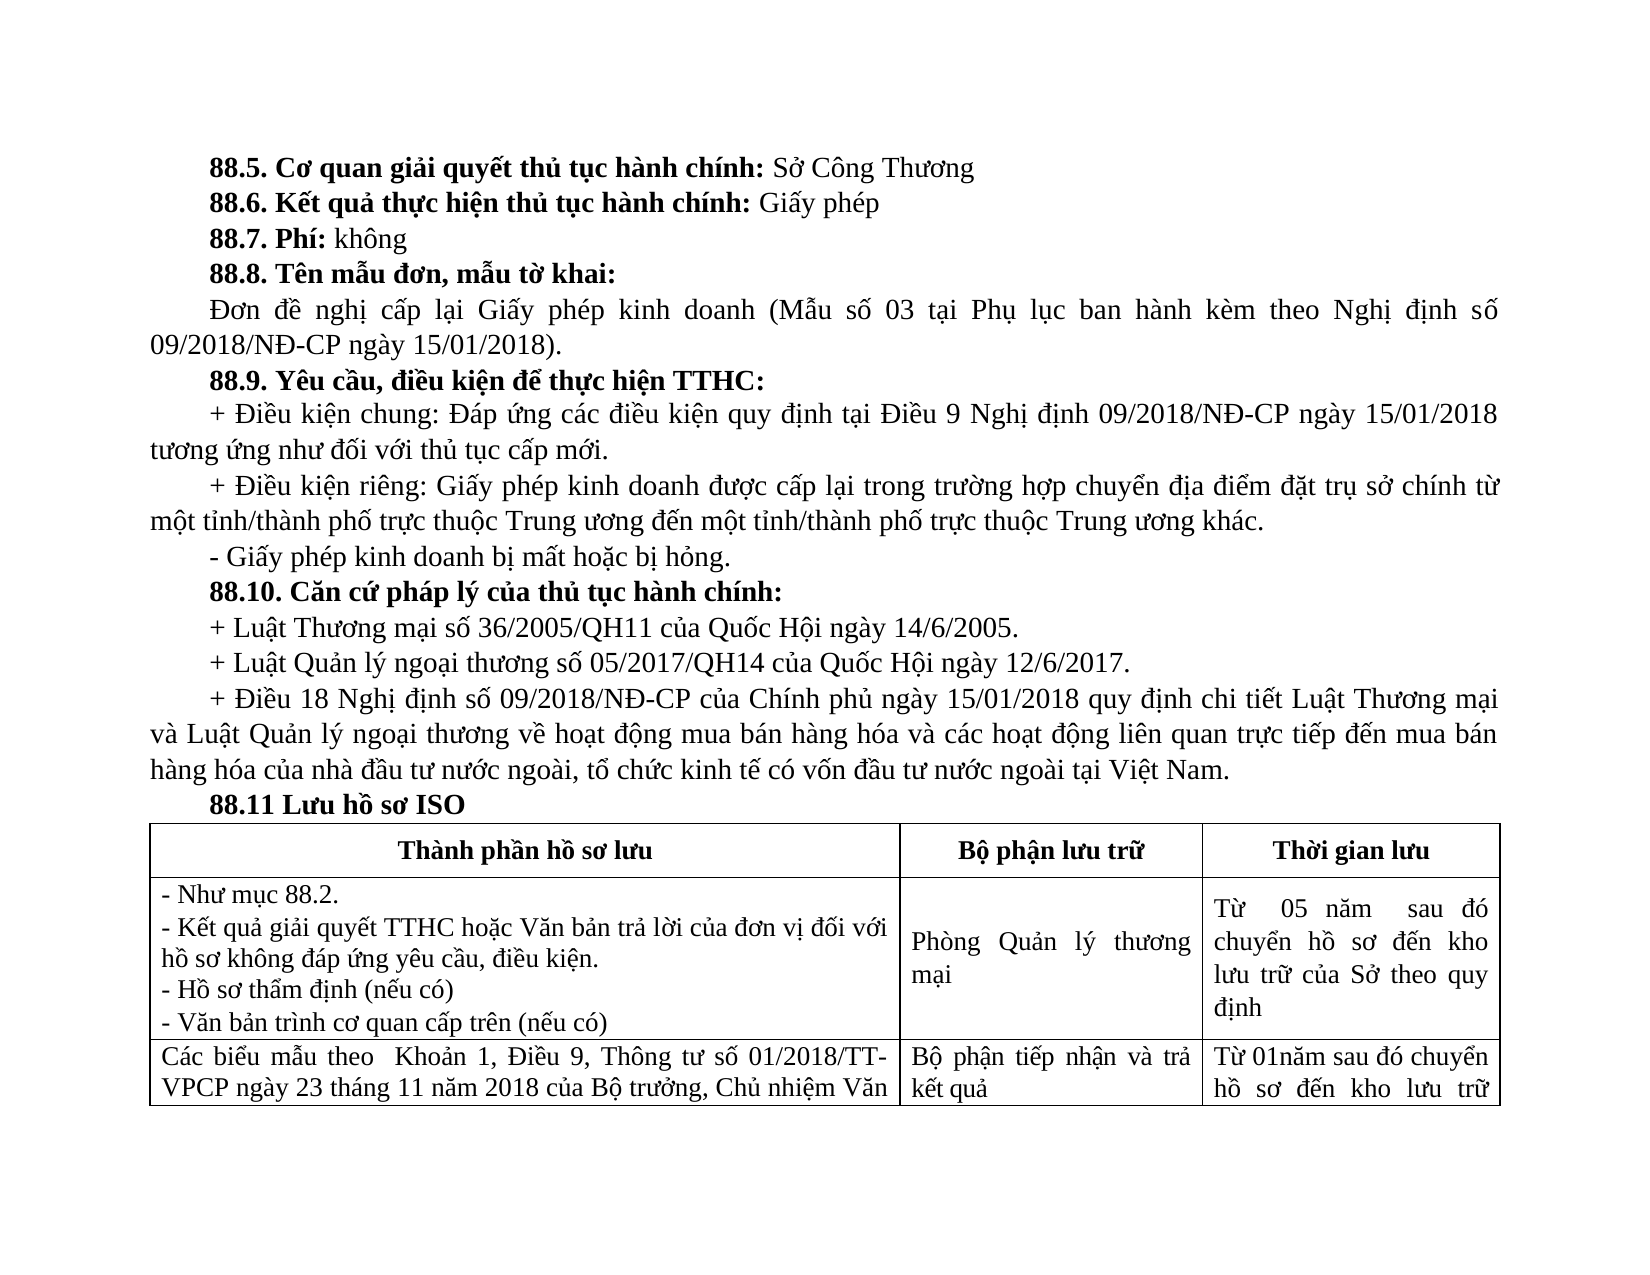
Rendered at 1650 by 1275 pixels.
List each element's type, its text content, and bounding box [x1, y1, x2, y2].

table_header Bộ phận lưu trữ [901, 824, 1202, 877]
text 88.8. Tên mẫu đơn, mẫu tờ khai: [150, 257, 1500, 290]
text Đơn đề nghị cấp lại Giấy phép kinh doanh (Mẫu số 03 tại Phụ lục ban hành kèm theo Nghị định số 09/2018/NĐ-CP ngày 15/01/2018). [150, 292, 1500, 361]
text + Luật Quản lý ngoại thương số 05/2017/QH14 của Quốc Hội ngày 12/6/2017. [150, 645, 1500, 679]
table_cell Từ 05 năm sau đó chuyển hồ sơ đến kho lưu trữ của Sở theo quy định [1203, 878, 1499, 1039]
table_cell - Như mục 88.2. - Kết quả giải quyết TTHC hoặc Văn bản trả lời của đơn vị đối với hồ sơ không đáp ứng yêu cầu, điều kiện. - Hồ sơ thẩm định (nếu có) - Văn bản trình cơ quan cấp trên (nếu có) [151, 878, 899, 1039]
text 88.7. Phí: không [150, 221, 1500, 254]
text 88.5. Cơ quan giải quyết thủ tục hành chính: Sở Công Thương [150, 150, 1500, 183]
list 88.9. Yêu cầu, điều kiện để thực hiện TTHC: [150, 363, 1500, 397]
text 88.10. Căn cứ pháp lý của thủ tục hành chính: [150, 574, 1500, 608]
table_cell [901, 1040, 1202, 1105]
text + Điều 18 Nghị định số 09/2018/NĐ-CP của Chính phủ ngày 15/01/2018 quy định chi tiết Luật Thương mại và Luật Quản lý ngoại thương về hoạt động mua bán hàng hóa và các hoạt động liên quan trực tiếp đến mua bán hàng hóa của nhà đầu tư nước ngoài, tổ chức kinh tế có vốn đầu tư nước ngoài tại Việt Nam. [150, 681, 1500, 785]
text + Luật Thương mại số 36/2005/QH11 của Quốc Hội ngày 14/6/2005. [150, 610, 1500, 643]
text 88.11 Lưu hồ sơ ISO [150, 787, 1500, 821]
table_header Thời gian lưu [1203, 824, 1499, 877]
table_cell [151, 1040, 899, 1105]
text + Điều kiện chung: Đáp ứng các điều kiện quy định tại Điều 9 Nghị định 09/2018/NĐ-CP ngày 15/01/2018 tương ứng như đối với thủ tục cấp mới. [150, 397, 1500, 466]
table_cell Phòng Quản lý thương mại [901, 878, 1202, 1039]
text - Giấy phép kinh doanh bị mất hoặc bị hỏng. [150, 539, 1500, 572]
text + Điều kiện riêng: Giấy phép kinh doanh được cấp lại trong trường hợp chuyển địa điểm đặt trụ sở chính từ một tỉnh/thành phố trực thuộc Trung ương đến một tỉnh/thành phố trực thuộc Trung ương khác. [150, 468, 1500, 537]
table_header Thành phần hồ sơ lưu [151, 824, 899, 877]
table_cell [1203, 1040, 1499, 1105]
text 88.6. Kết quả thực hiện thủ tục hành chính: Giấy phép [150, 186, 1500, 219]
